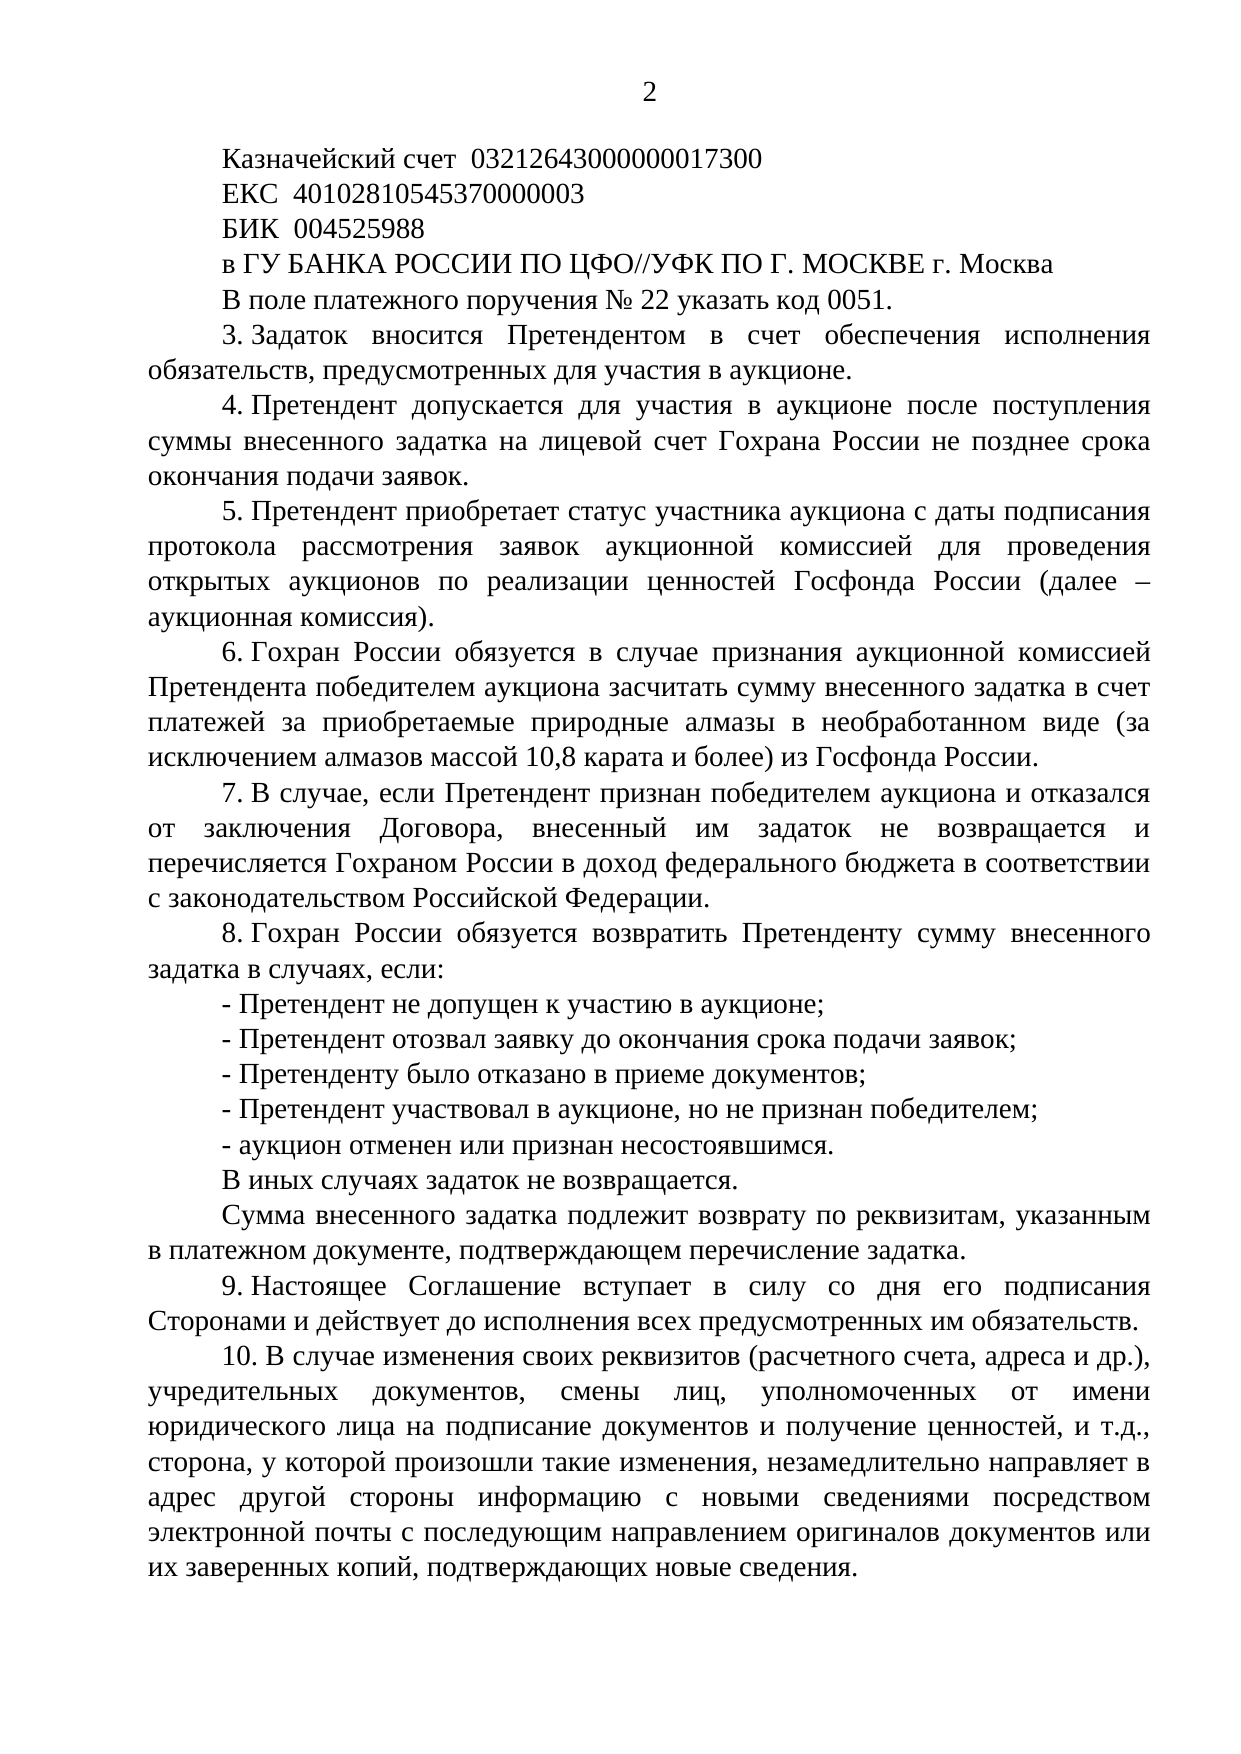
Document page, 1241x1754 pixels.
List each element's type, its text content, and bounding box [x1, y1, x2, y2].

text 3. Задаток вносится Претендентом в счет обеспечения исполнения обязательств, предусмотренных для участия в аукционе. [148, 317, 1152, 386]
text В поле платежного поручения № 22 указать код 0051. [148, 282, 1152, 315]
text 4. Претендент допускается для участия в аукционе после поступления суммы внесенного задатка на лицевой счет Гохрана России не позднее срока окончания подачи заявок. [148, 387, 1152, 491]
text Казначейский счет 03212643000000017300 [148, 141, 1152, 174]
text 10. В случае изменения своих реквизитов (расчетного счета, адреса и др.), учредительных документов, смены лиц, уполномоченных от имени юридического лица на подписание документов и получение ценностей, и т.д., сторона, у которой произошли такие изменения, незамедлительно направляет в адрес другой стороны информацию с новыми сведениями посредством электронной почты с последующим направлением оригиналов документов или их заверенных копий, подтверждающих новые сведения. [148, 1338, 1152, 1583]
text - аукцион отменен или признан несостоявшимся. [148, 1127, 1152, 1160]
text БИК 004525988 [148, 211, 1152, 245]
text 8. Гохран России обязуется возвратить Претенденту сумму внесенного задатка в случаях, если: [148, 916, 1152, 984]
text Сумма внесенного задатка подлежит возврату по реквизитам, указанным в платежном документе, подтверждающем перечисление задатка. [148, 1197, 1152, 1266]
text ЕКС 40102810545370000003 [148, 176, 1152, 210]
text В иных случаях задаток не возвращается. [148, 1162, 1152, 1196]
text - Претендент не допущен к участию в аукционе; [148, 986, 1152, 1019]
text 6. Гохран России обязуется в случае признания аукционной комиссией Претендента победителем аукциона засчитать сумму внесенного задатка в счет платежей за приобретаемые природные алмазы в необработанном виде (за исключением алмазов массой 10,8 карата и более) из Госфонда России. [148, 634, 1152, 773]
text - Претенденту было отказано в приеме документов; [148, 1056, 1152, 1090]
text в ГУ БАНКА РОССИИ ПО ЦФО//УФК ПО Г. МОСКВЕ г. Москва [148, 247, 1152, 280]
text - Претендент участвовал в аукционе, но не признан победителем; [148, 1092, 1152, 1125]
text - Претендент отозвал заявку до окончания срока подачи заявок; [148, 1021, 1152, 1055]
text 5. Претендент приобретает статус участника аукциона с даты подписания протокола рассмотрения заявок аукционной комиссией для проведения открытых аукционов по реализации ценностей Госфонда России (далее – аукционная комиссия). [148, 493, 1152, 632]
text 7. В случае, если Претендент признан победителем аукциона и отказался от заключения Договора, внесенный им задаток не возвращается и перечисляется Гохраном России в доход федерального бюджета в соответствии с законодательством Российской Федерации. [148, 775, 1152, 914]
text 9. Настоящее Соглашение вступает в силу со дня его подписания Сторонами и действует до исполнения всех предусмотренных им обязательств. [148, 1268, 1152, 1336]
